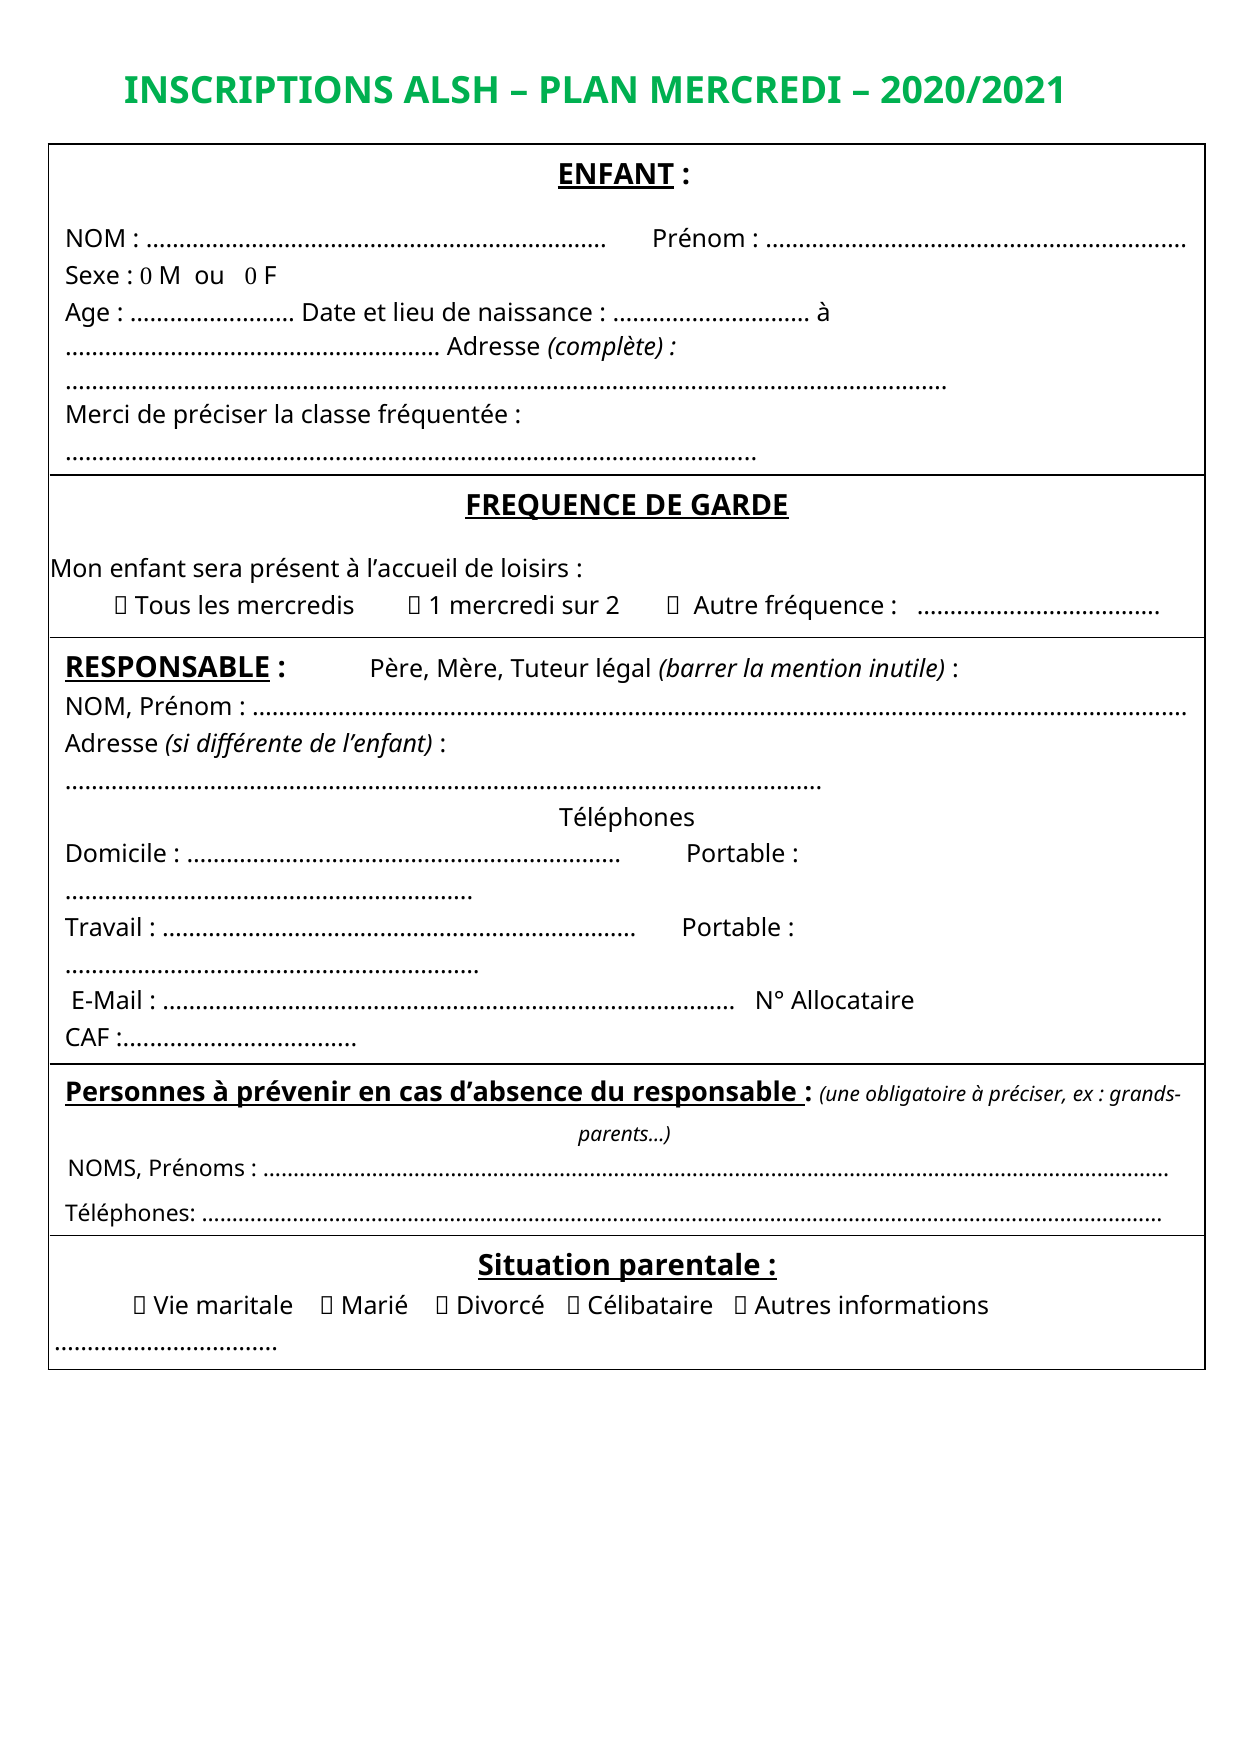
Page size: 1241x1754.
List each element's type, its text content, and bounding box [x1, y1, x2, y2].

table_cell RESPONSABLE : Père, Mère, Tuteur légal (barrer la mention inutile) : NOM, Prénom : ……………………………………………………………………………………………………………………………. Adresse (si différente de l’enfant) : ……………………………………………………………………………………………………. Téléphones Domicile : ………………………………………………………… Portable : …………………………………………………….. Travail : ……………………………………………………………… Portable : ……………………………………………………… E-Mail : …………………………………………………………………………… N° Allocataire CAF :................................... [49, 638, 1204, 1063]
text INSCRIPTIONS ALSH – PLAN MERCREDI – 2020/2021 [25, 64, 1166, 115]
table_cell Personnes à prévenir en cas d’absence du responsable : (une obligatoire à préciser, ex : grands-parents...) NOMS, Prénoms : …………………………………………………………………………………………………………………………………… Téléphones: …………………………………………………………………………………………………………………………………………… [49, 1064, 1204, 1235]
table_cell Situation parentale :  Vie maritale  Marié  Divorcé  Célibataire  Autres informations ……………………………. [49, 1236, 1204, 1369]
table_header ENFANT : NOM : ……………………………………………………………. Prénom : ………………………………………………………. Sexe :  M ou  F Age : ………….………… Date et lieu de naissance : ………………………… à ………………………………………………… Adresse (complète) : ……………………………………………………………………………………………………………….……. Merci de préciser la classe fréquentée : …………………………………………………………………………………………... [49, 145, 1204, 474]
table_cell FREQUENCE DE GARDE Mon enfant sera présent à l’accueil de loisirs :  Tous les mercredis  1 mercredi sur 2  Autre fréquence : ………………………………. [49, 475, 1204, 636]
